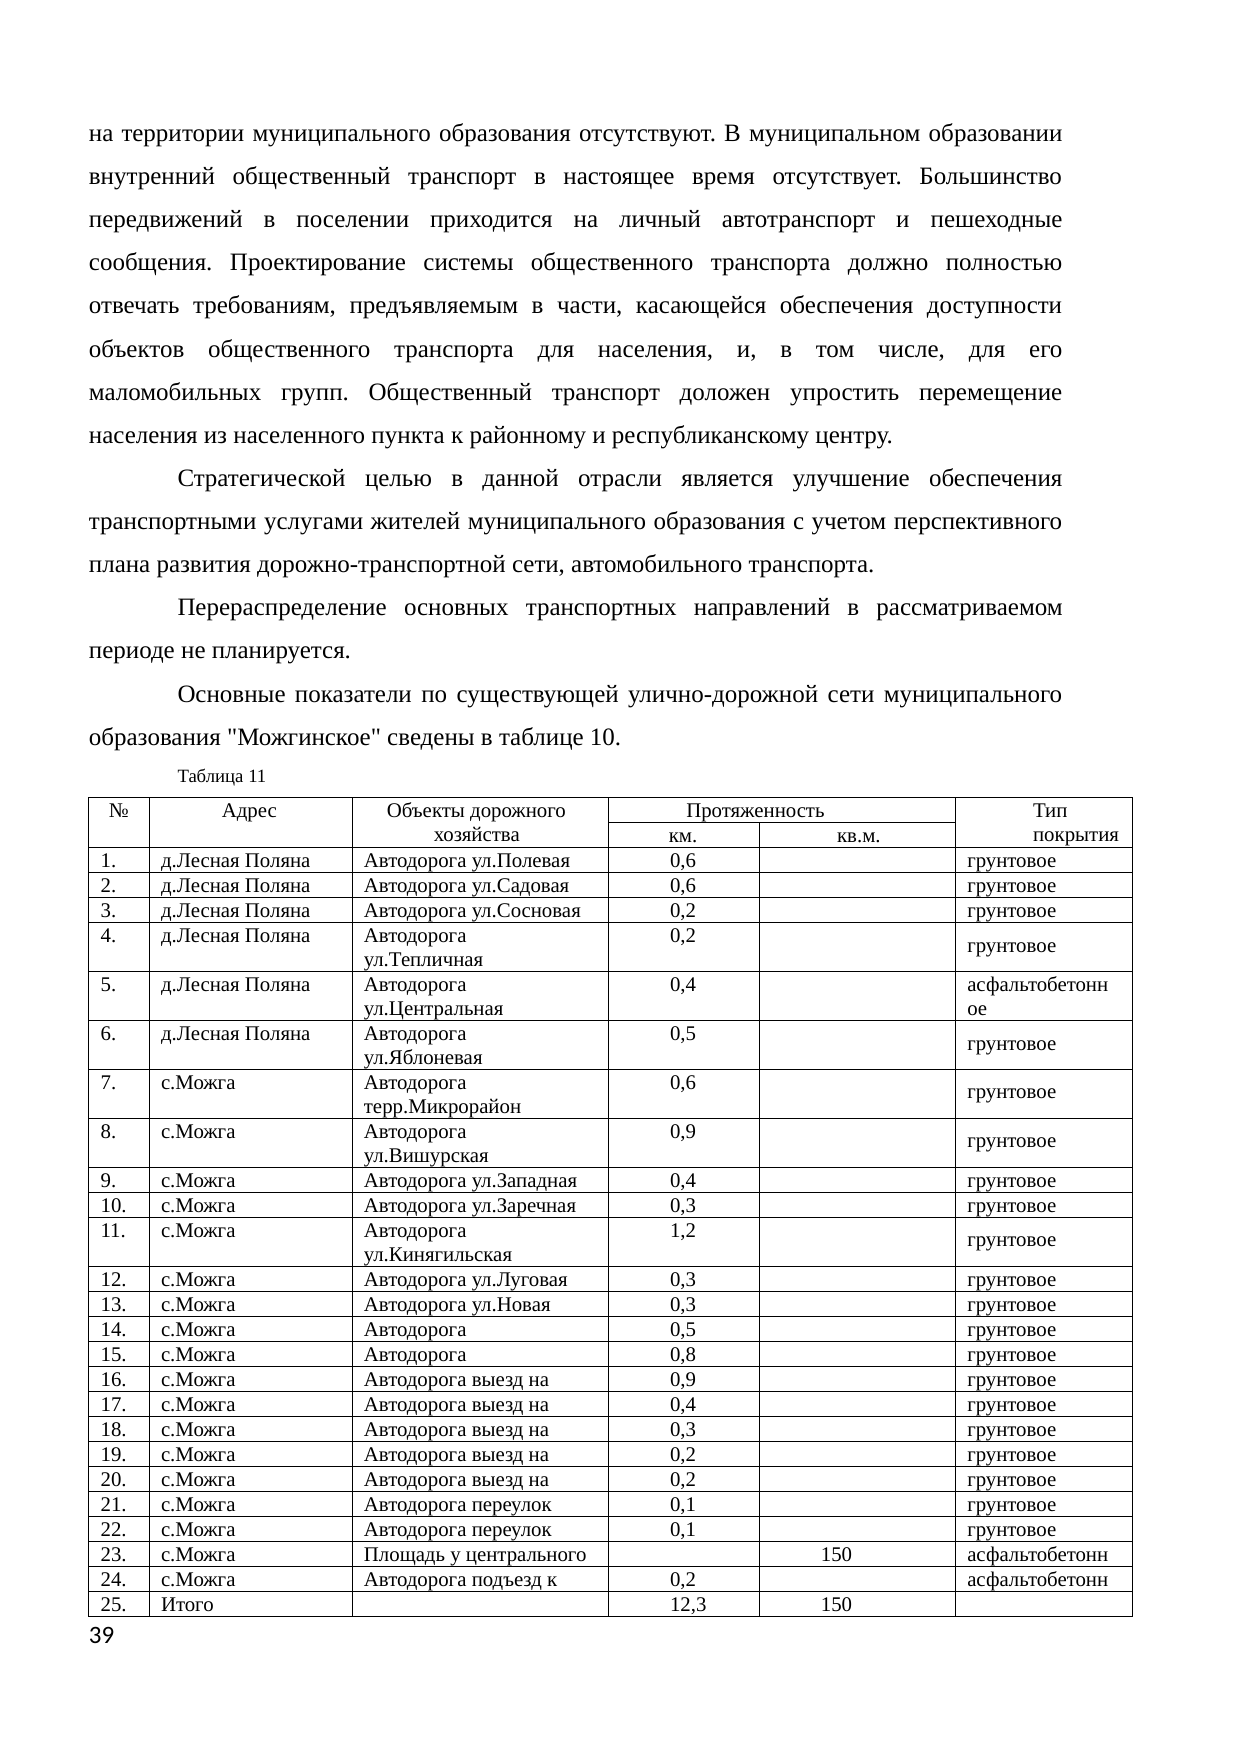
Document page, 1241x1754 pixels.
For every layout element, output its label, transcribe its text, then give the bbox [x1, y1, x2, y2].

table_cell 23. [89, 1542, 149, 1566]
table_cell 15. [89, 1342, 149, 1366]
table_cell с.Можга [150, 1367, 352, 1391]
table_cell [760, 1367, 955, 1391]
table_cell 20. [89, 1467, 149, 1491]
table_cell 18. [89, 1417, 149, 1441]
table_cell грунтовое [956, 1467, 1132, 1491]
table_cell Автодорога выезд на пруд за ул.Удмуртской [353, 1442, 608, 1466]
table_cell Автодорога ул.Центральная [353, 972, 608, 1020]
text Таблица 11 [89, 765, 1063, 787]
text Стратегической целью в данной отрасли является улучшение обеспечения транспортными услугами жителей муниципального образования с учетом перспективного плана развития дорожно-транспортной сети, автомобильного транспорта. [89, 463, 1063, 578]
table_cell с.Можга [150, 1317, 352, 1341]
table_cell 9. [89, 1168, 149, 1192]
table_cell [353, 1592, 608, 1616]
table_cell грунтовое [956, 1070, 1132, 1118]
table_cell с.Можга [150, 1567, 352, 1591]
table_cell с.Можга [150, 1392, 352, 1416]
table_cell 0,2 [609, 898, 759, 922]
text Перераспределение основных транспортных направлений в рассматриваемом периоде не планируется. [89, 592, 1063, 664]
table_cell д.Лесная Поляна [150, 1021, 352, 1069]
table_cell Автодорога переулок ул.Можгинская-ул.Новая [353, 1517, 608, 1541]
table_cell [760, 1070, 955, 1118]
table_cell 0,6 [609, 1070, 759, 1118]
table_cell грунтовое [956, 1021, 1132, 1069]
table_cell 0,1 [609, 1517, 759, 1541]
table_cell Автодорога ул.Садовая [353, 873, 608, 897]
table_cell 17. [89, 1392, 149, 1416]
table_cell д.Лесная Поляна [150, 972, 352, 1020]
table_cell Площадь у центрального сквера [353, 1542, 608, 1566]
table_header Объекты дорожного хозяйства [353, 798, 608, 847]
table_cell 25. [89, 1592, 149, 1616]
table_cell 150 [760, 1592, 955, 1616]
table_cell асфальтобетонн ое [956, 972, 1132, 1020]
table_cell с.Можга [150, 1292, 352, 1316]
table_cell [760, 1417, 955, 1441]
table_cell с.Можга [150, 1193, 352, 1217]
table_cell Автодорога ул.Тепличная [353, 923, 608, 971]
table_cell 12,3 [609, 1592, 759, 1616]
table_header Протяженность [609, 798, 955, 822]
table_cell с.Можга [150, 1342, 352, 1366]
table_cell [760, 1267, 955, 1291]
table_cell [760, 1193, 955, 1217]
table_cell [760, 1119, 955, 1167]
table_cell 16. [89, 1367, 149, 1391]
table_cell [760, 1317, 955, 1341]
table_cell Автодорога подъезд к Дому Культуры [353, 1567, 608, 1591]
table_cell [760, 848, 955, 872]
table_cell 0,9 [609, 1367, 759, 1391]
table_header Тип покрытия [956, 798, 1132, 847]
table_cell 0,4 [609, 1168, 759, 1192]
table_cell Автодорога ул.Заречная [353, 1193, 608, 1217]
table_cell [956, 1592, 1132, 1616]
table_cell 6. [89, 1021, 149, 1069]
table_cell грунтовое [956, 1492, 1132, 1516]
table_cell 0,4 [609, 972, 759, 1020]
table_cell [760, 1567, 955, 1591]
table_cell грунтовое [956, 1342, 1132, 1366]
table_cell 150 [760, 1542, 955, 1566]
table_cell грунтовое [956, 1392, 1132, 1416]
text Основные показатели по существующей улично-дорожной сети муниципального образования "Можгинское" сведены в таблице 10. [89, 679, 1063, 751]
table_header № [89, 798, 149, 847]
table_cell д.Лесная Поляна [150, 923, 352, 971]
table_cell [609, 1542, 759, 1566]
table_cell Автодорога выезд на Кинягильский пруд [353, 1467, 608, 1491]
table_cell 0,4 [609, 1392, 759, 1416]
table_cell [760, 898, 955, 922]
table_cell грунтовое [956, 1119, 1132, 1167]
table_cell [760, 1342, 955, 1366]
table_cell Автодорога ул.Полевая [353, 848, 608, 872]
table_cell 0,2 [609, 923, 759, 971]
table_cell 0,3 [609, 1267, 759, 1291]
table_cell 3. [89, 898, 149, 922]
table_cell асфальтобетонн ое [956, 1567, 1132, 1591]
table_cell 8. [89, 1119, 149, 1167]
table_cell грунтовое [956, 1267, 1132, 1291]
table_cell 0,3 [609, 1292, 759, 1316]
table_cell 24. [89, 1567, 149, 1591]
table_cell Автодорога ул.Удмуртская [353, 1342, 608, 1366]
table_cell грунтовое [956, 1442, 1132, 1466]
table_cell грунтовое [956, 1292, 1132, 1316]
table_cell 0,2 [609, 1442, 759, 1466]
table_cell 7. [89, 1070, 149, 1118]
table_cell Автодорога выезд на д.Н.Вишур [353, 1367, 608, 1391]
table_cell 0,6 [609, 848, 759, 872]
table_cell [760, 1392, 955, 1416]
table_cell д.Лесная Поляна [150, 848, 352, 872]
table_cell 12. [89, 1267, 149, 1291]
table_cell 0,6 [609, 873, 759, 897]
table_cell [760, 923, 955, 971]
table_cell 21. [89, 1492, 149, 1516]
table_cell 0,2 [609, 1467, 759, 1491]
table_cell [760, 972, 955, 1020]
table_cell грунтовое [956, 1193, 1132, 1217]
table_cell грунтовое [956, 898, 1132, 922]
table_cell 0,3 [609, 1193, 759, 1217]
table_cell 0,3 [609, 1417, 759, 1441]
table_cell 4. [89, 923, 149, 971]
table_cell 0,2 [609, 1567, 759, 1591]
table_cell Автодорога ул.Вишурская [353, 1119, 608, 1167]
table_cell 19. [89, 1442, 149, 1466]
table_cell [760, 1218, 955, 1266]
table_cell [760, 1442, 955, 1466]
table_cell грунтовое [956, 1367, 1132, 1391]
table_cell [760, 1292, 955, 1316]
table_cell [760, 1517, 955, 1541]
table_cell с.Можга [150, 1070, 352, 1118]
table_cell Автодорога ул.Кинягильская [353, 1218, 608, 1266]
table_cell Автодорога ул.Западная [353, 1168, 608, 1192]
table_cell [760, 1467, 955, 1491]
table_cell Автодорога ул.Огородникова [353, 1317, 608, 1341]
table_cell 11. [89, 1218, 149, 1266]
table_cell грунтовое [956, 873, 1132, 897]
table_header Адрес [150, 798, 352, 847]
table_cell Автодорога переулок ул.Удмуртская- ул.Вишурская [353, 1492, 608, 1516]
table_cell с.Можга [150, 1218, 352, 1266]
table_cell грунтовое [956, 923, 1132, 971]
table_cell 1. [89, 848, 149, 872]
table_cell с.Можга [150, 1467, 352, 1491]
table_cell грунтовое [956, 1317, 1132, 1341]
table_cell 10. [89, 1193, 149, 1217]
table_cell с.Можга [150, 1492, 352, 1516]
table_cell Итого [150, 1592, 352, 1616]
table_cell 13. [89, 1292, 149, 1316]
table_cell с.Можга [150, 1542, 352, 1566]
table_cell Автодорога ул.Новая [353, 1292, 608, 1316]
table_cell грунтовое [956, 1218, 1132, 1266]
table_cell [760, 1168, 955, 1192]
table_cell с.Можга [150, 1517, 352, 1541]
table_cell Автодорога ул.Яблоневая [353, 1021, 608, 1069]
table_cell Автодорога выезд на р.Вала [353, 1417, 608, 1441]
table_cell Автодорога терр.Микрорайон [353, 1070, 608, 1118]
table_cell с.Можга [150, 1119, 352, 1167]
table_cell [760, 1021, 955, 1069]
table_cell грунтовое [956, 1417, 1132, 1441]
table_cell грунтовое [956, 1168, 1132, 1192]
table_cell км. [609, 823, 759, 847]
table_cell с.Можга [150, 1417, 352, 1441]
table_cell 0,1 [609, 1492, 759, 1516]
table_cell Автодорога ул.Луговая [353, 1267, 608, 1291]
table_cell 14. [89, 1317, 149, 1341]
table_cell 0,5 [609, 1317, 759, 1341]
table_cell с.Можга [150, 1168, 352, 1192]
table_cell д.Лесная Поляна [150, 873, 352, 897]
table_cell д.Лесная Поляна [150, 898, 352, 922]
table_cell с.Можга [150, 1267, 352, 1291]
table_cell грунтовое [956, 848, 1132, 872]
table_cell 0,9 [609, 1119, 759, 1167]
table_cell асфальтобетонн ое [956, 1542, 1132, 1566]
table_cell [760, 873, 955, 897]
table_cell 0,8 [609, 1342, 759, 1366]
table_cell 0,5 [609, 1021, 759, 1069]
table_cell Автодорога выезд на сортоучасток [353, 1392, 608, 1416]
table_cell кв.м. [760, 823, 955, 847]
table_cell 2. [89, 873, 149, 897]
table_cell 22. [89, 1517, 149, 1541]
table_cell 5. [89, 972, 149, 1020]
table_cell Автодорога ул.Сосновая [353, 898, 608, 922]
table_cell грунтовое [956, 1517, 1132, 1541]
table_cell [760, 1492, 955, 1516]
table_cell с.Можга [150, 1442, 352, 1466]
table_cell 1,2 [609, 1218, 759, 1266]
